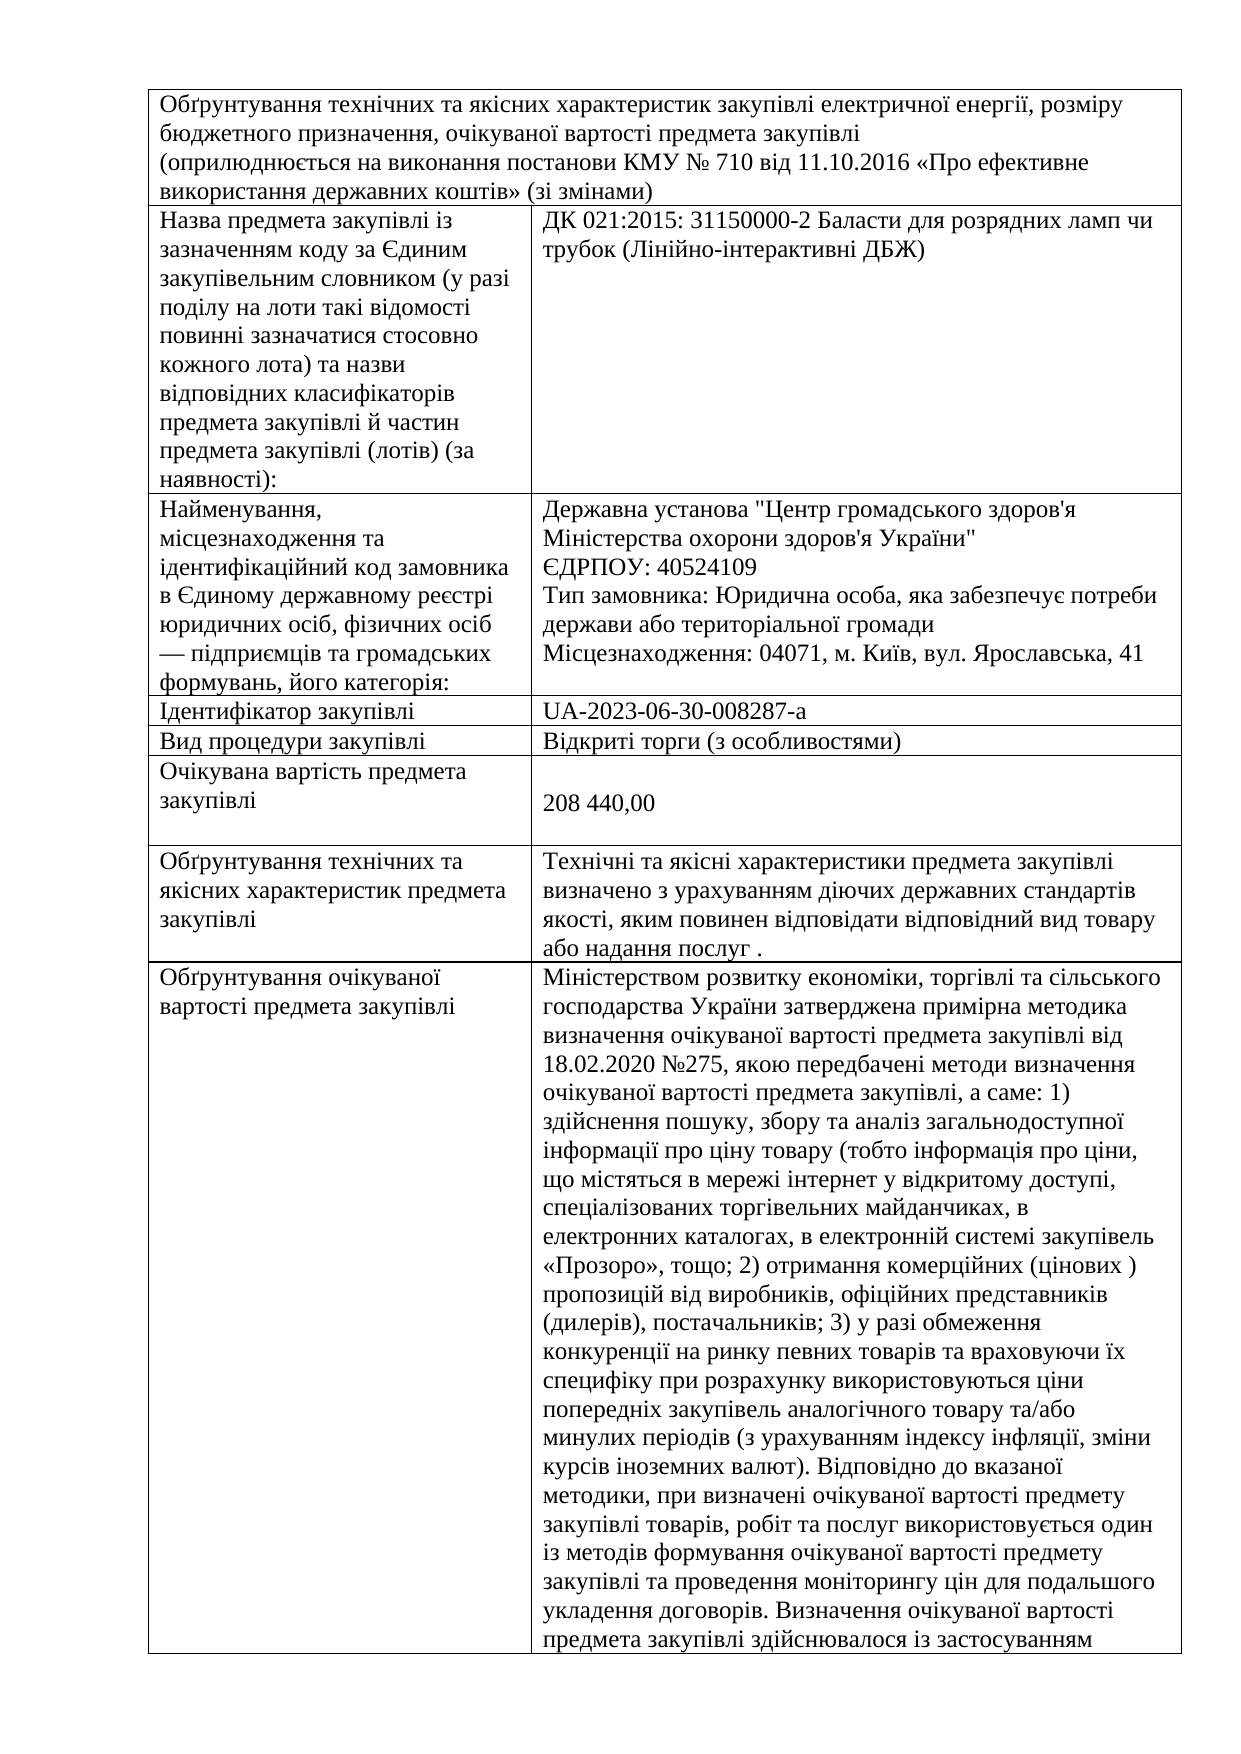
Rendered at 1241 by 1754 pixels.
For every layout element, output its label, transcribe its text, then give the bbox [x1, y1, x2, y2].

table_header Обґрунтування технічних та якісних характеристик закупівлі електричної енергії, розміру бюджетного призначення, очікуваної вартості предмета закупівлі (оприлюднюється на виконання постанови КМУ № 710 від 11.10.2016 «Про ефективне використання державних коштів» (зі змінами) [149, 90, 1181, 204]
table_cell Технічні та якісні характеристики предмета закупівлі визначено з урахуванням діючих державних стандартів якості, яким повинен відповідати відповідний вид товару або надання послуг . [532, 846, 1181, 961]
table_cell Відкриті торги (з особливостями) [532, 726, 1181, 755]
table_cell Очікувана вартість предмета закупівлі [149, 756, 531, 845]
table_cell UA-2023-06-30-008287-a [532, 696, 1181, 725]
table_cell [149, 963, 531, 1652]
table_cell ДК 021:2015: 31150000-2 Баласти для розрядних ламп чи трубок (Лінійно-інтерактивні ДБЖ) [532, 206, 1181, 493]
table_cell Обґрунтування технічних та якісних характеристик предмета закупівлі [149, 846, 531, 961]
table_cell Ідентифікатор закупівлі [149, 696, 531, 725]
table_cell Державна установа "Центр громадського здоров'я Міністерства охорони здоров'я України" ЄДРПОУ: 40524109 Тип замовника: Юридична особа, яка забезпечує потреби держави або територіальної громади Місцезнаходження: 04071, м. Київ, вул. Ярославська, 41 [532, 494, 1181, 695]
table_cell Найменування, місцезнаходження та ідентифікаційний код замовника в Єдиному державному реєстрі юридичних осіб, фізичних осіб — підприємців та громадських формувань, його категорія: [149, 494, 531, 695]
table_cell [532, 963, 1181, 1652]
table_cell 208 440,00 [532, 756, 1181, 845]
table_cell Назва предмета закупівлі із зазначенням коду за Єдиним закупівельним словником (у разі поділу на лоти такі відомості повинні зазначатися стосовно кожного лота) та назви відповідних класифікаторів предмета закупівлі й частин предмета закупівлі (лотів) (за наявності): [149, 206, 531, 493]
table_cell Вид процедури закупівлі [149, 726, 531, 755]
